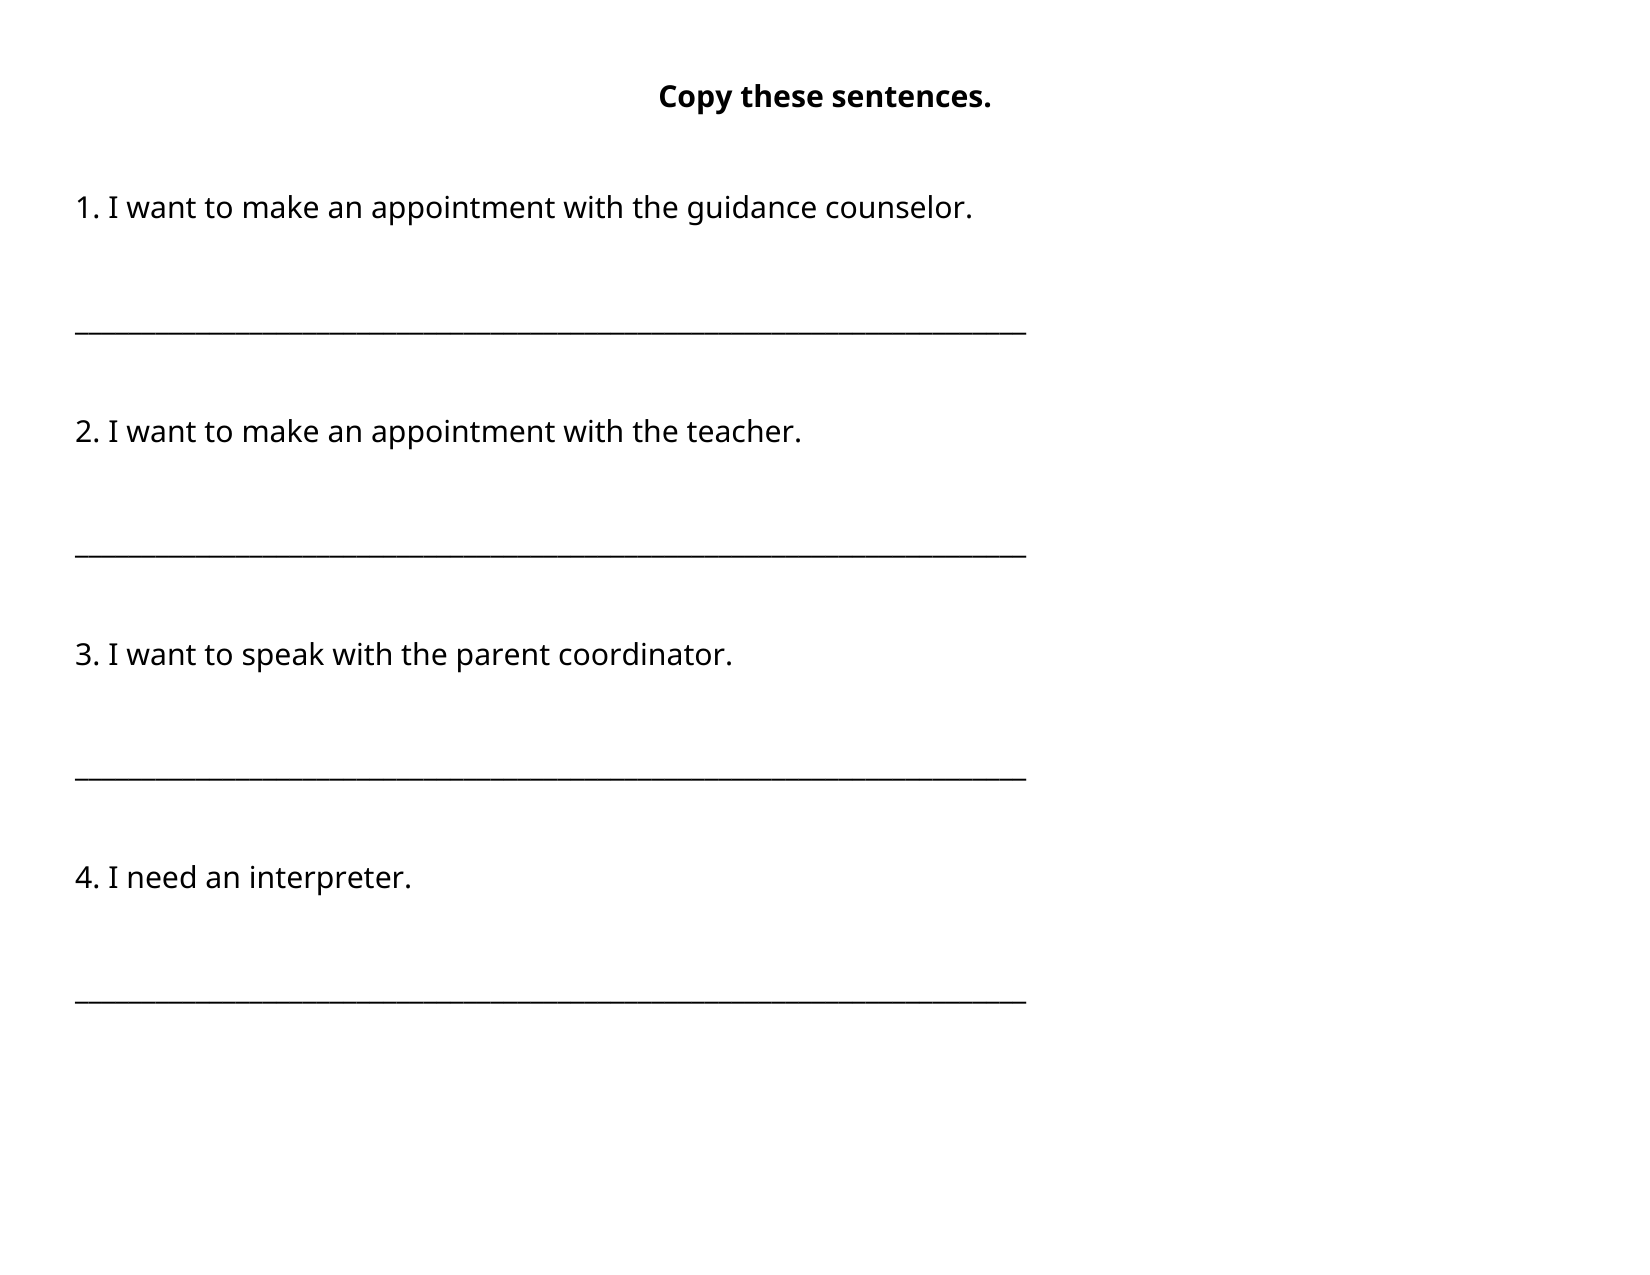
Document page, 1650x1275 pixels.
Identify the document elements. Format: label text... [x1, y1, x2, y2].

text _______________________________________________________________________ [75, 521, 1575, 562]
text Copy these sentences. [75, 75, 1575, 116]
text _______________________________________________________________________ [75, 744, 1575, 786]
text 1. I want to make an appointment with the guidance counselor. [75, 187, 1575, 228]
text 4. I need an interpreter. [75, 856, 1575, 897]
text _______________________________________________________________________ [75, 967, 1575, 1009]
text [75, 298, 1575, 339]
text 2. I want to make an appointment with the teacher. [75, 410, 1575, 451]
text 3. I want to speak with the parent coordinator. [75, 633, 1575, 674]
